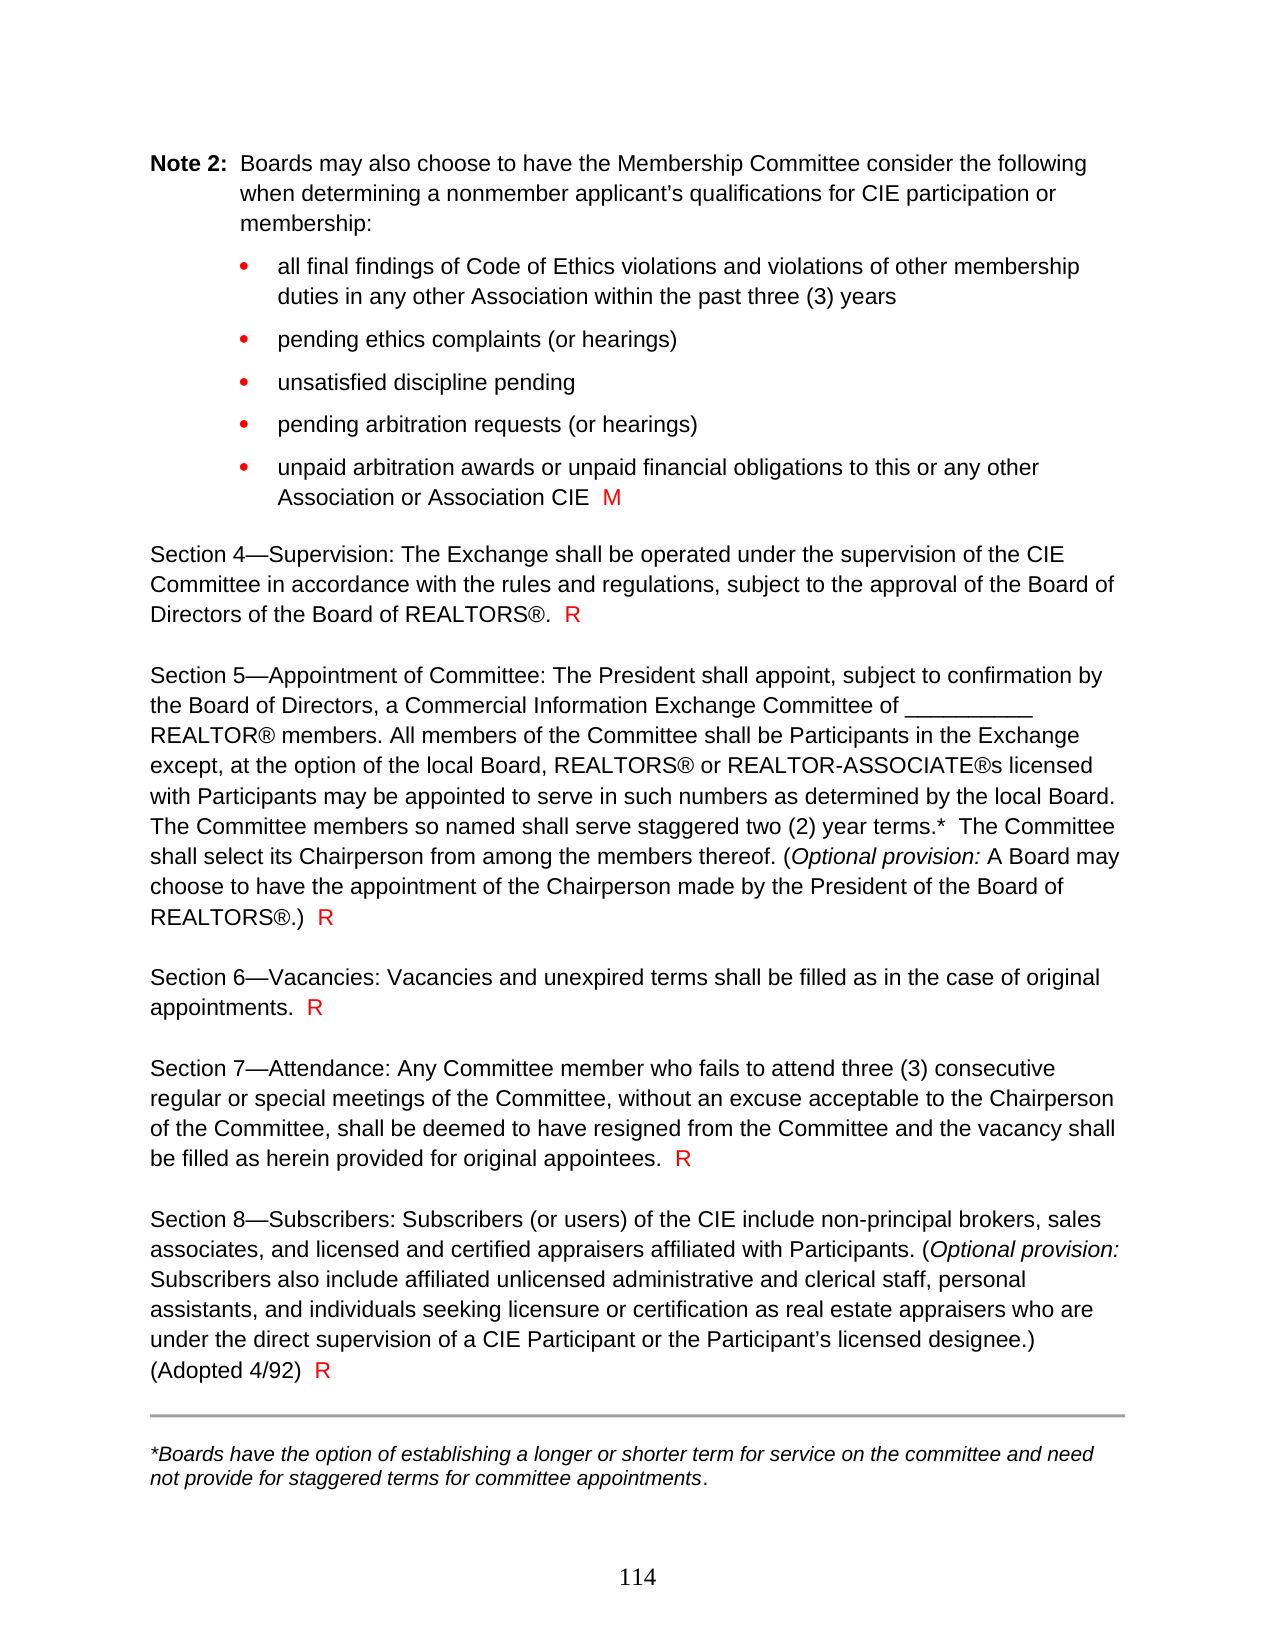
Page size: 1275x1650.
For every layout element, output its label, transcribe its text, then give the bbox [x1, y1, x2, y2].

list pending ethics complaints (or hearings) [240, 326, 1125, 352]
text Section 5—Appointment of Committee: The President shall appoint, subject to confirmation by the Board of Directors, a Commercial Information Exchange Committee of __________ REALTOR® members. All members of the Committee shall be Participants in the Exchange except, at the option of the local Board, REALTORS® or REALTOR-ASSOCIATE®s licensed with Participants may be appointed to serve in such numbers as determined by the local Board. The Committee members so named shall serve staggered two (2) year terms.* The Committee shall select its Chairperson from among the members thereof. (Optional provision: A Board may choose to have the appointment of the Chairperson made by the President of the Board of REALTORS®.) R [150, 662, 1125, 930]
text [150, 1442, 1125, 1490]
list unpaid arbitration awards or unpaid financial obligations to this or any other Association or Association CIE M [240, 454, 1125, 511]
text Note 2: Boards may also choose to have the Membership Committee consider the following when determining a nonmember applicant’s qualifications for CIE participation or membership: [150, 150, 1125, 237]
text Section 8—Subscribers: Subscribers (or users) of the CIE include non-principal brokers, sales associates, and licensed and certified appraisers affiliated with Participants. (Optional provision: Subscribers also include affiliated unlicensed administrative and clerical staff, personal assistants, and individuals seeking licensure or certification as real estate appraisers who are under the direct supervision of a CIE Participant or the Participant’s licensed designee.) (Adopted 4/92) R [150, 1206, 1125, 1383]
text Section 7—Attendance: Any Committee member who fails to attend three (3) consecutive regular or special meetings of the Committee, without an excuse acceptable to the Chairperson of the Committee, shall be deemed to have resigned from the Committee and the vacancy shall be filled as herein provided for original appointees. R [150, 1054, 1125, 1171]
text Section 4—Supervision: The Exchange shall be operated under the supervision of the CIE Committee in accordance with the rules and regulations, subject to the approval of the Board of Directors of the Board of REALTORS®. R [150, 541, 1125, 628]
list all final findings of Code of Ethics violations and violations of other membership duties in any other Association within the past three (3) years [240, 253, 1125, 310]
list unsatisfied discipline pending [240, 369, 1125, 395]
text Section 6—Vacancies: Vacancies and unexpired terms shall be filled as in the case of original appointments. R [150, 964, 1125, 1020]
list pending arbitration requests (or hearings) [240, 411, 1125, 438]
